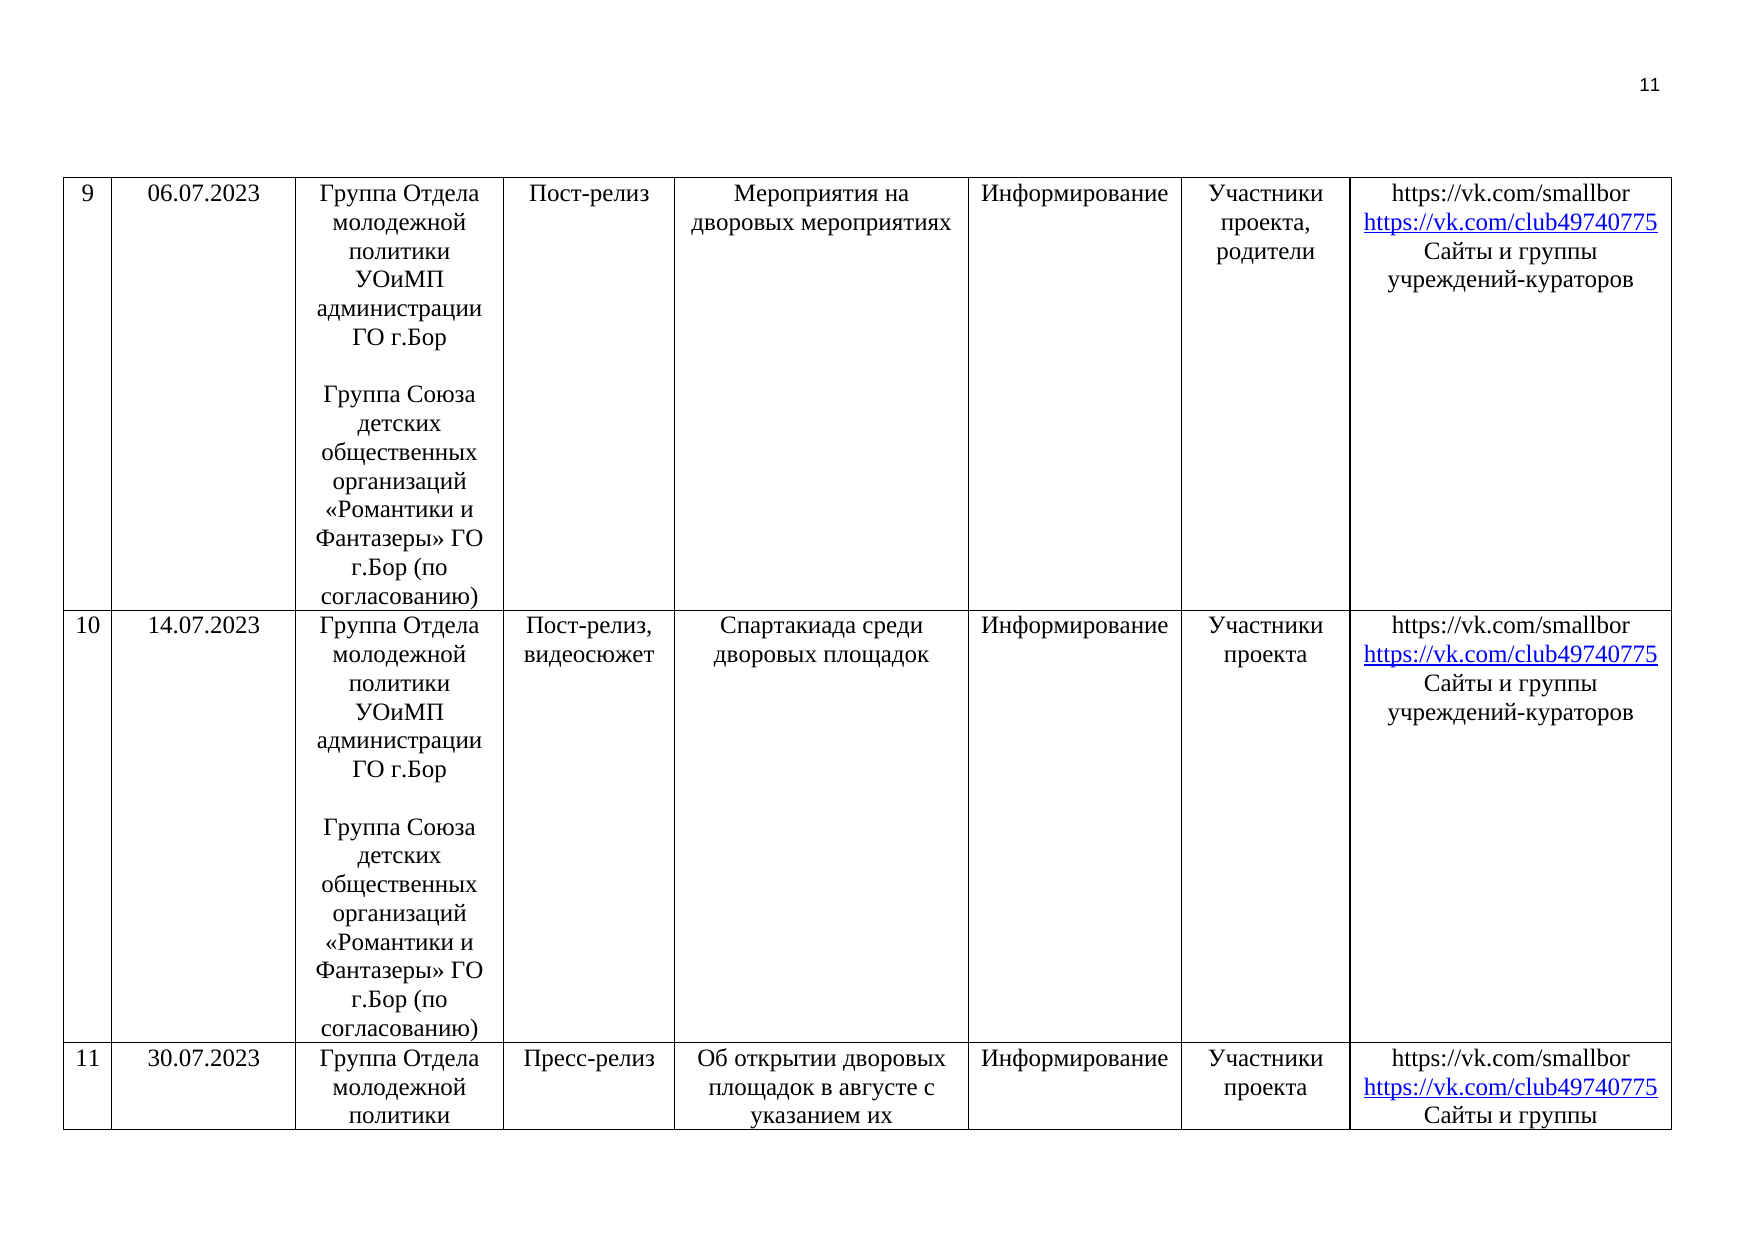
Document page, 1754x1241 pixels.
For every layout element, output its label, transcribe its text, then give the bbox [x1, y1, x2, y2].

table_cell Пост-релиз, видеосюжет [504, 611, 674, 1042]
table_cell 06.07.2023 [112, 178, 295, 609]
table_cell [1351, 178, 1671, 609]
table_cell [675, 1043, 968, 1129]
table_cell 14.07.2023 [112, 611, 295, 1042]
table_cell Участники проекта [1182, 1043, 1349, 1129]
table_cell Пресс-релиз [504, 1043, 674, 1129]
table_cell https://vk.com/smallbor https://vk.com/club49740775 Сайты и группы учреждений-кураторов [1351, 611, 1671, 1042]
table_cell Участники проекта [1182, 611, 1349, 1042]
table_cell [296, 178, 503, 609]
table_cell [296, 1043, 503, 1129]
table_cell 9 [64, 178, 111, 609]
table_cell Информирование [969, 611, 1181, 1042]
table_cell 30.07.2023 [112, 1043, 295, 1129]
table_cell 11 [64, 1043, 111, 1129]
table_cell Пост-релиз [504, 178, 674, 609]
table_cell Спартакиада среди дворовых площадок [675, 611, 968, 1042]
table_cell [1351, 1043, 1671, 1129]
table_cell Информирование [969, 1043, 1181, 1129]
table_cell Мероприятия на дворовых мероприятиях [675, 178, 968, 609]
table_cell 10 [64, 611, 111, 1042]
table_cell Информирование [969, 178, 1181, 609]
table_cell Участники проекта, родители [1182, 178, 1349, 609]
